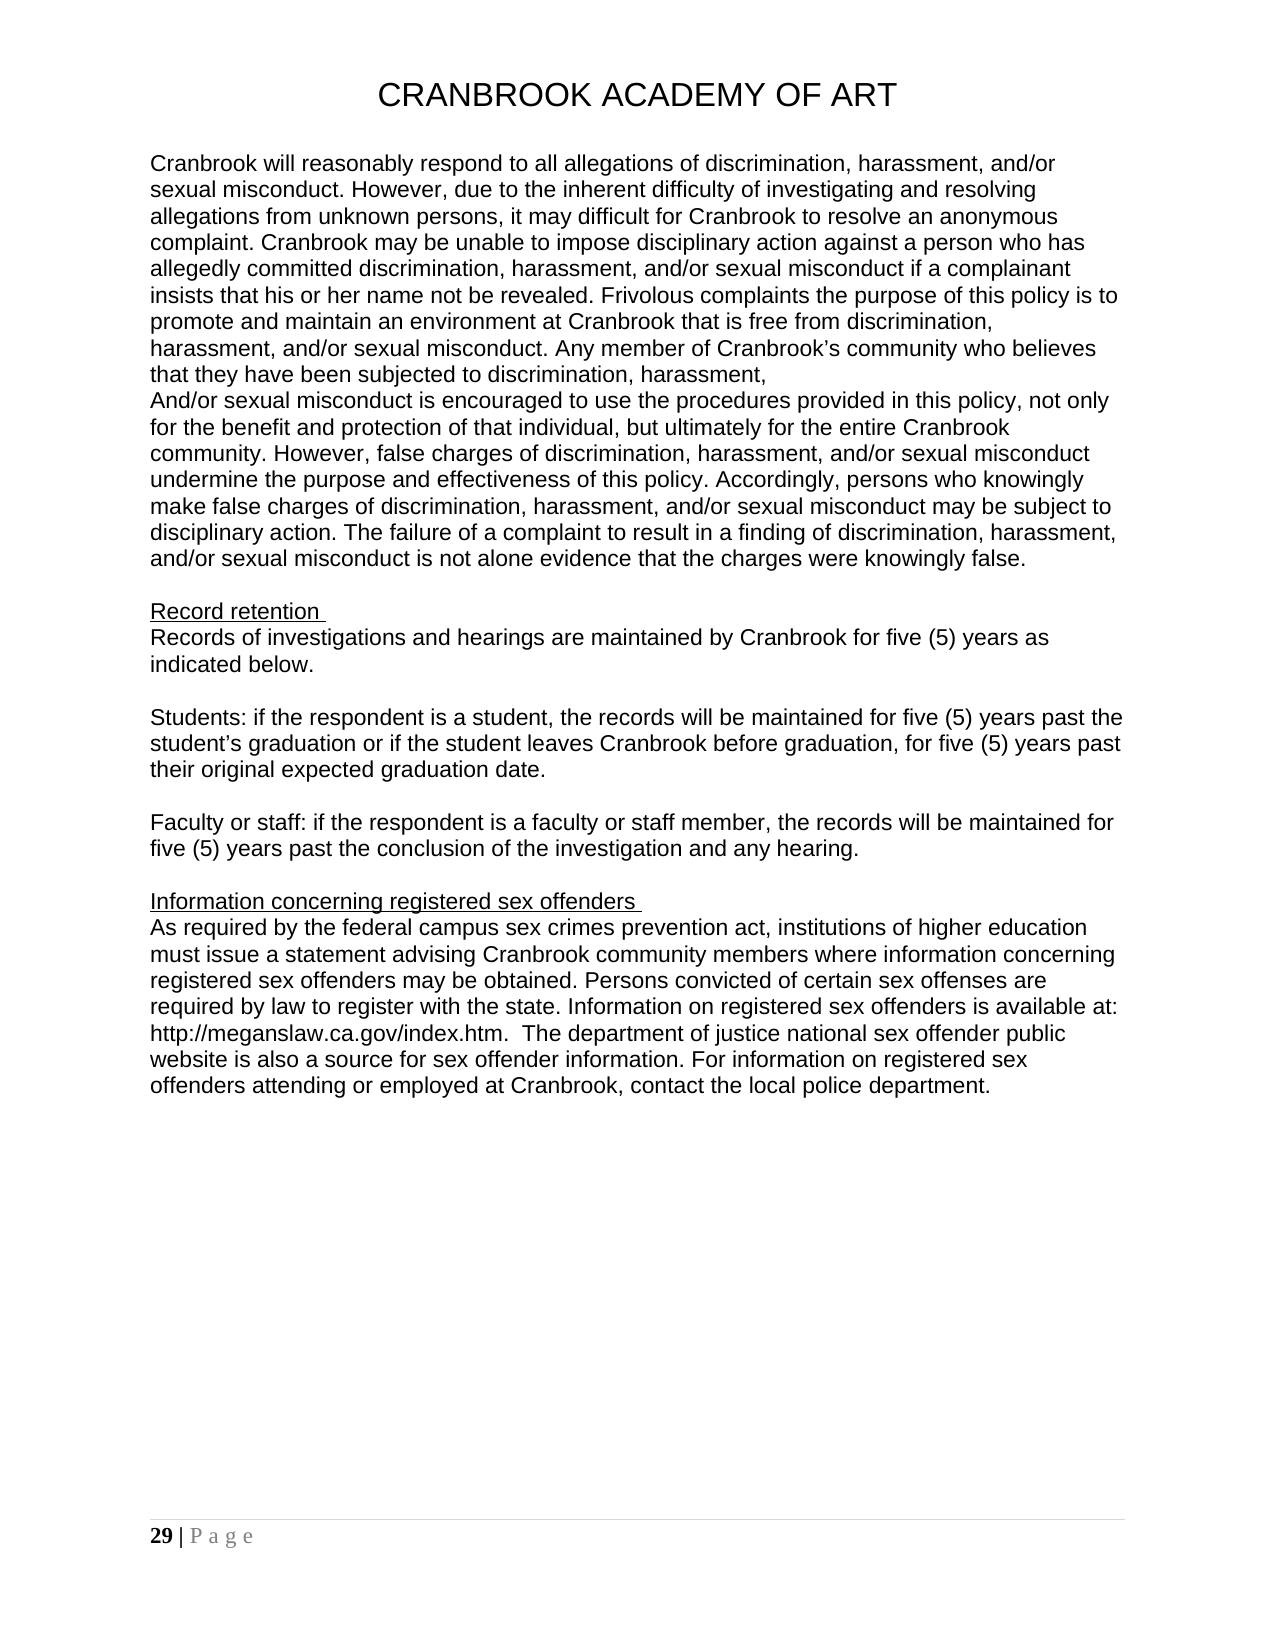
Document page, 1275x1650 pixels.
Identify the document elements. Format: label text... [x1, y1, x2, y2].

text As required by the federal campus sex crimes prevention act, institutions of higher education must issue a statement advising Cranbrook community members where information concerning registered sex offenders may be obtained. Persons convicted of certain sex offenses are required by law to register with the state. Information on registered sex offenders is available at: http://meganslaw.ca.gov/index.htm. The department of justice national sex offender public website is also a source for sex offender information. For information on registered sex offenders attending or employed at Cranbrook, contact the local police department. [150, 914, 1125, 1099]
text Information concerning registered sex offenders [150, 888, 1125, 914]
text Cranbrook will reasonably respond to all allegations of discrimination, harassment, and/or sexual misconduct. However, due to the inherent difficulty of investigating and resolving allegations from unknown persons, it may difficult for Cranbrook to resolve an anonymous complaint. Cranbrook may be unable to impose disciplinary action against a person who has allegedly committed discrimination, harassment, and/or sexual misconduct if a complainant insists that his or her name not be revealed. Frivolous complaints the purpose of this policy is to promote and maintain an environment at Cranbrook that is free from discrimination, harassment, and/or sexual misconduct. Any member of Cranbrook’s community who believes that they have been subjected to discrimination, harassment, [150, 150, 1125, 387]
text Records of investigations and hearings are maintained by Cranbrook for five (5) years as indicated below. [150, 624, 1125, 677]
text And/or sexual misconduct is encouraged to use the procedures provided in this policy, not only for the benefit and protection of that individual, but ultimately for the entire Cranbrook community. However, false charges of discrimination, harassment, and/or sexual misconduct undermine the purpose and effectiveness of this policy. Accordingly, persons who knowingly make false charges of discrimination, harassment, and/or sexual misconduct may be subject to disciplinary action. The failure of a complaint to result in a finding of discrimination, harassment, and/or sexual misconduct is not alone evidence that the charges were knowingly false. [150, 387, 1125, 572]
text Faculty or staff: if the respondent is a faculty or staff member, the records will be maintained for five (5) years past the conclusion of the investigation and any hearing. [150, 809, 1125, 862]
text Students: if the respondent is a student, the records will be maintained for five (5) years past the student’s graduation or if the student leaves Cranbrook before graduation, for five (5) years past their original expected graduation date. [150, 703, 1125, 782]
text Record retention [150, 598, 1125, 624]
